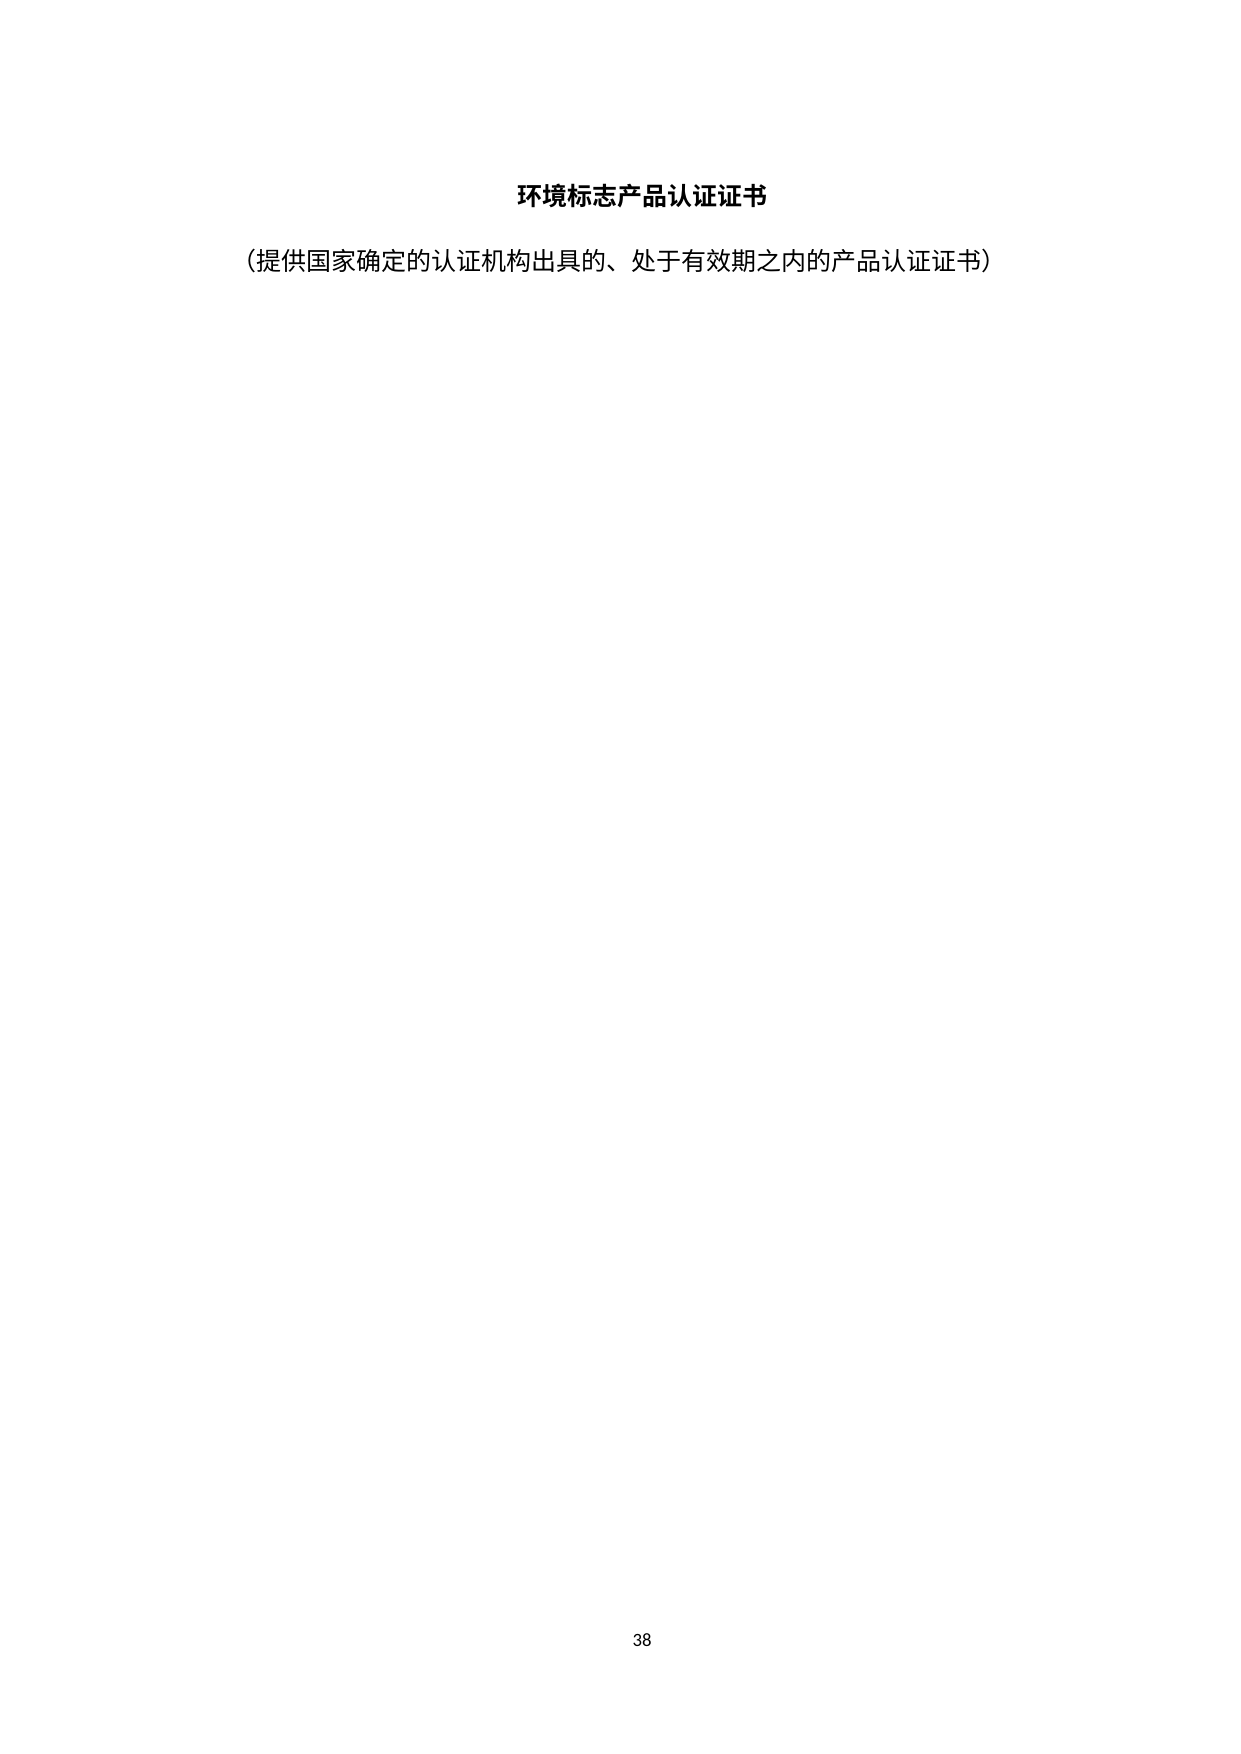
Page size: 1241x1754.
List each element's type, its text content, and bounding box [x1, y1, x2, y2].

text （提供国家确定的认证机构出具的、处于有效期之内的产品认证证书） [231, 227, 1053, 292]
text 环境标志产品认证证书 [231, 162, 1053, 227]
